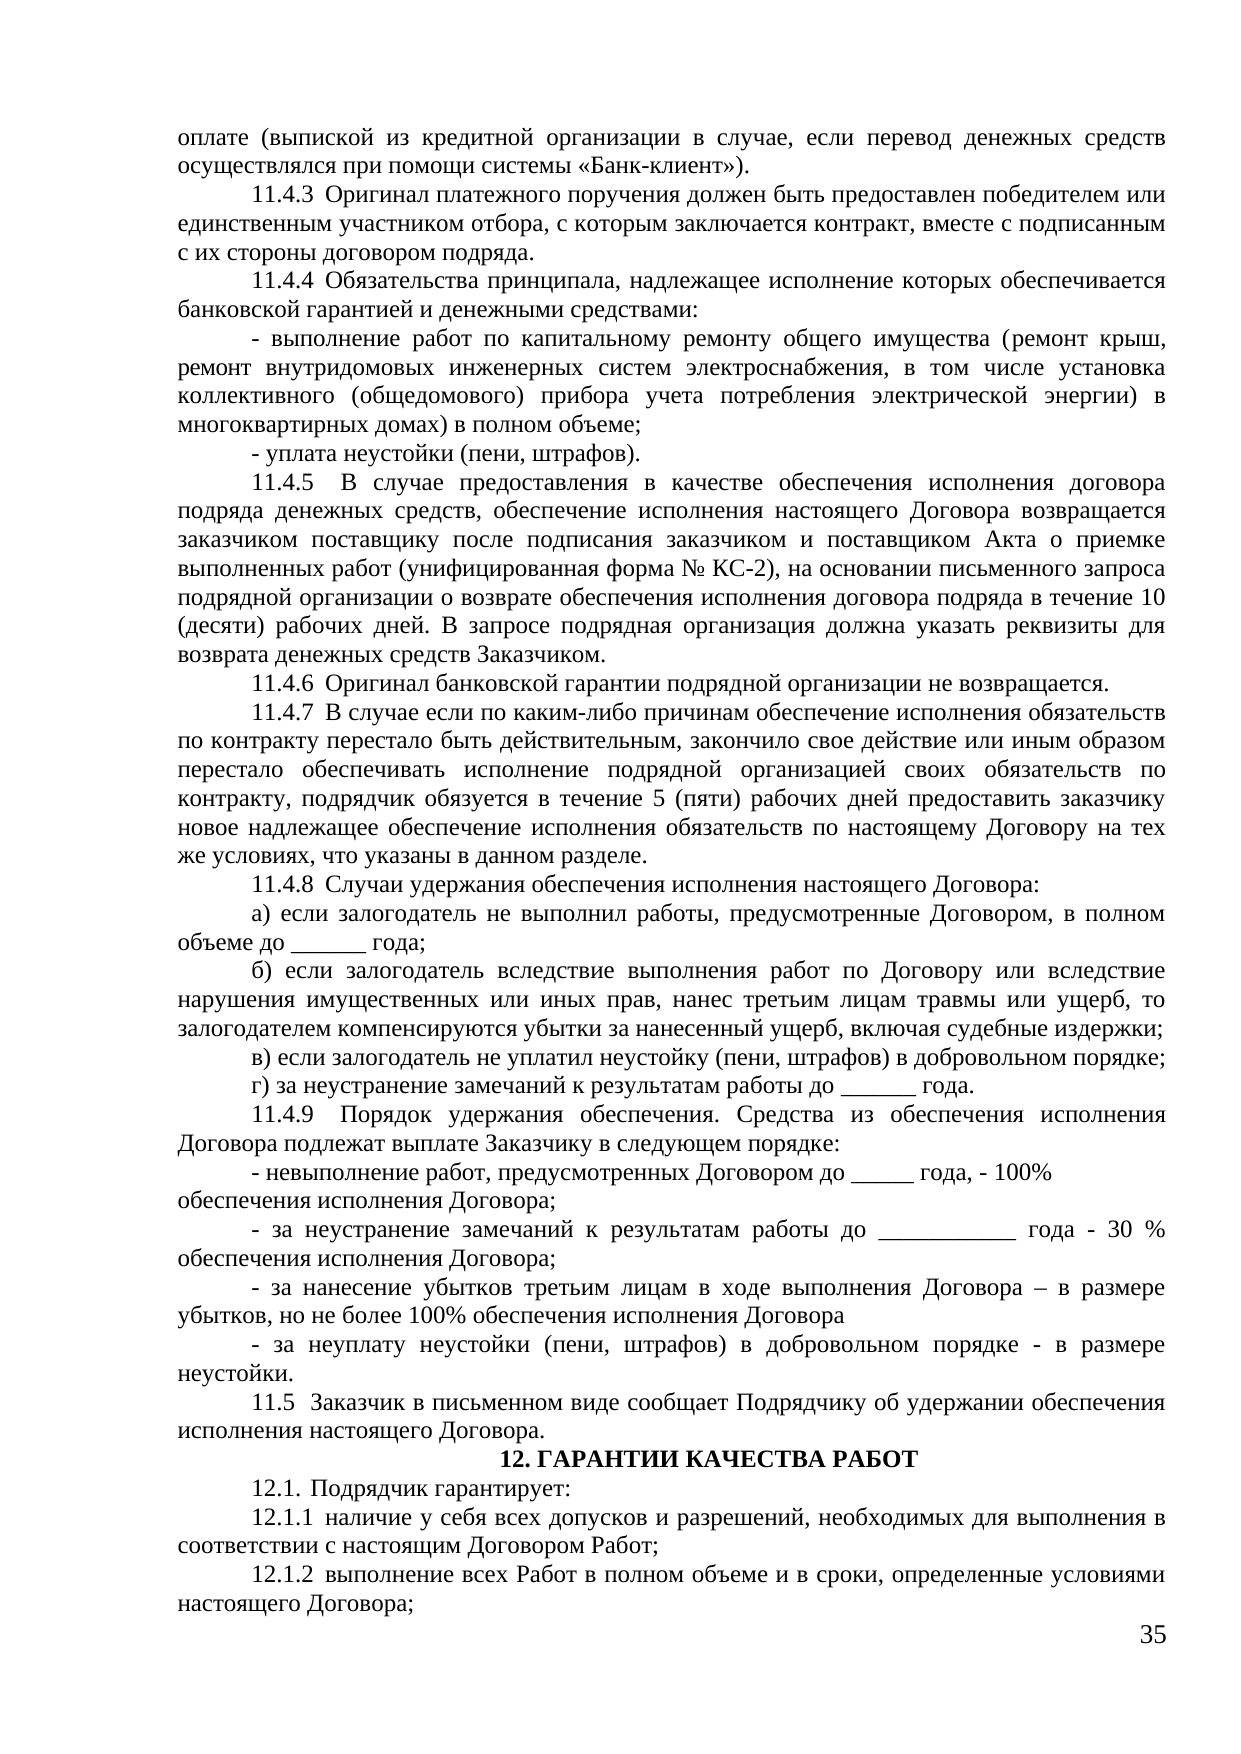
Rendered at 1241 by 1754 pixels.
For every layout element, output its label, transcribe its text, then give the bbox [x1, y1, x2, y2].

list В случае если по каким-либо причинам обеспечение исполнения обязательств по контракту перестало быть действительным, закончило свое действие или иным образом перестало обеспечивать исполнение подрядной организацией своих обязательств по контракту, подрядчик обязуется в течение 5 (пяти) рабочих дней предоставить заказчику новое надлежащее обеспечение исполнения обязательств по настоящему Договору на тех же условиях, что указаны в данном разделе. [177, 697, 1167, 869]
text - за нанесение убытков третьим лицам в ходе выполнения Договора – в размере убытков, но не более 100% обеспечения исполнения Договора [177, 1272, 1167, 1329]
text 12. ГАРАНТИИ КАЧЕСТВА РАБОТ [177, 1444, 1167, 1473]
text - невыполнение работ, предусмотренных Договором до _____ года, - 100% обеспечения исполнения Договора; [177, 1157, 1167, 1214]
list Заказчик в письменном виде сообщает Подрядчику об удержании обеспечения исполнения настоящего Договора. [177, 1387, 1167, 1444]
list Обязательства принципала, надлежащее исполнение которых обеспечивается банковской гарантией и денежными средствами: [177, 266, 1167, 323]
list В случае предоставления в качестве обеспечения исполнения договора подряда денежных средств, обеспечение исполнения настоящего Договора возвращается заказчиком поставщику после подписания заказчиком и поставщиком Акта о приемке выполненных работ (унифицированная форма № КС-2), на основании письменного запроса подрядной организации о возврате обеспечения исполнения договора подряда в течение 10 (десяти) рабочих дней. В запросе подрядная организация должна указать реквизиты для возврата денежных средств Заказчиком. [177, 467, 1167, 668]
text - за неустранение замечаний к результатам работы до ___________ года - 30 % обеспечения исполнения Договора; [177, 1214, 1167, 1272]
text - уплата неустойки (пени, штрафов). [177, 438, 1167, 467]
list Порядок удержания обеспечения. Средства из обеспечения исполнения Договора подлежат выплате Заказчику в следующем порядке: [177, 1099, 1167, 1157]
list Оригинал банковской гарантии подрядной организации не возвращается. [177, 668, 1167, 697]
text б) если залогодатель вследствие выполнения работ по Договору или вследствие нарушения имущественных или иных прав, нанес третьим лицам травмы или ущерб, то залогодателем компенсируются убытки за нанесенный ущерб, включая судебные издержки; [177, 956, 1167, 1042]
list г) за неустранение замечаний к результатам работы до ______ года. [177, 1071, 1167, 1099]
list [177, 122, 1167, 179]
list в) если залогодатель не уплатил неустойку (пени, штрафов) в добровольном порядке; [177, 1042, 1167, 1071]
text - за неуплату неустойки (пени, штрафов) в добровольном порядке - в размере неустойки. [177, 1329, 1167, 1387]
list наличие у себя всех допусков и разрешений, необходимых для выполнения в соответствии с настоящим Договором Работ; [177, 1502, 1167, 1559]
list Оригинал платежного поручения должен быть предоставлен победителем или единственным участником отбора, с которым заключается контракт, вместе с подписанным с их стороны договором подряда. [177, 179, 1167, 266]
list выполнение всех Работ в полном объеме и в сроки, определенные условиями настоящего Договора; [177, 1559, 1167, 1617]
list Подрядчик гарантирует: [251, 1473, 1167, 1502]
list Случаи удержания обеспечения исполнения настоящего Договора: [177, 869, 1167, 898]
text - выполнение работ по капитальному ремонту общего имущества (ремонт крыш, ремонт внутридомовых инженерных систем электроснабжения, в том числе установка коллективного (общедомового) прибора учета потребления электрической энергии) в многоквартирных домах) в полном объеме; [177, 323, 1167, 438]
text а) если залогодатель не выполнил работы, предусмотренные Договором, в полном объеме до ______ года; [177, 898, 1167, 956]
